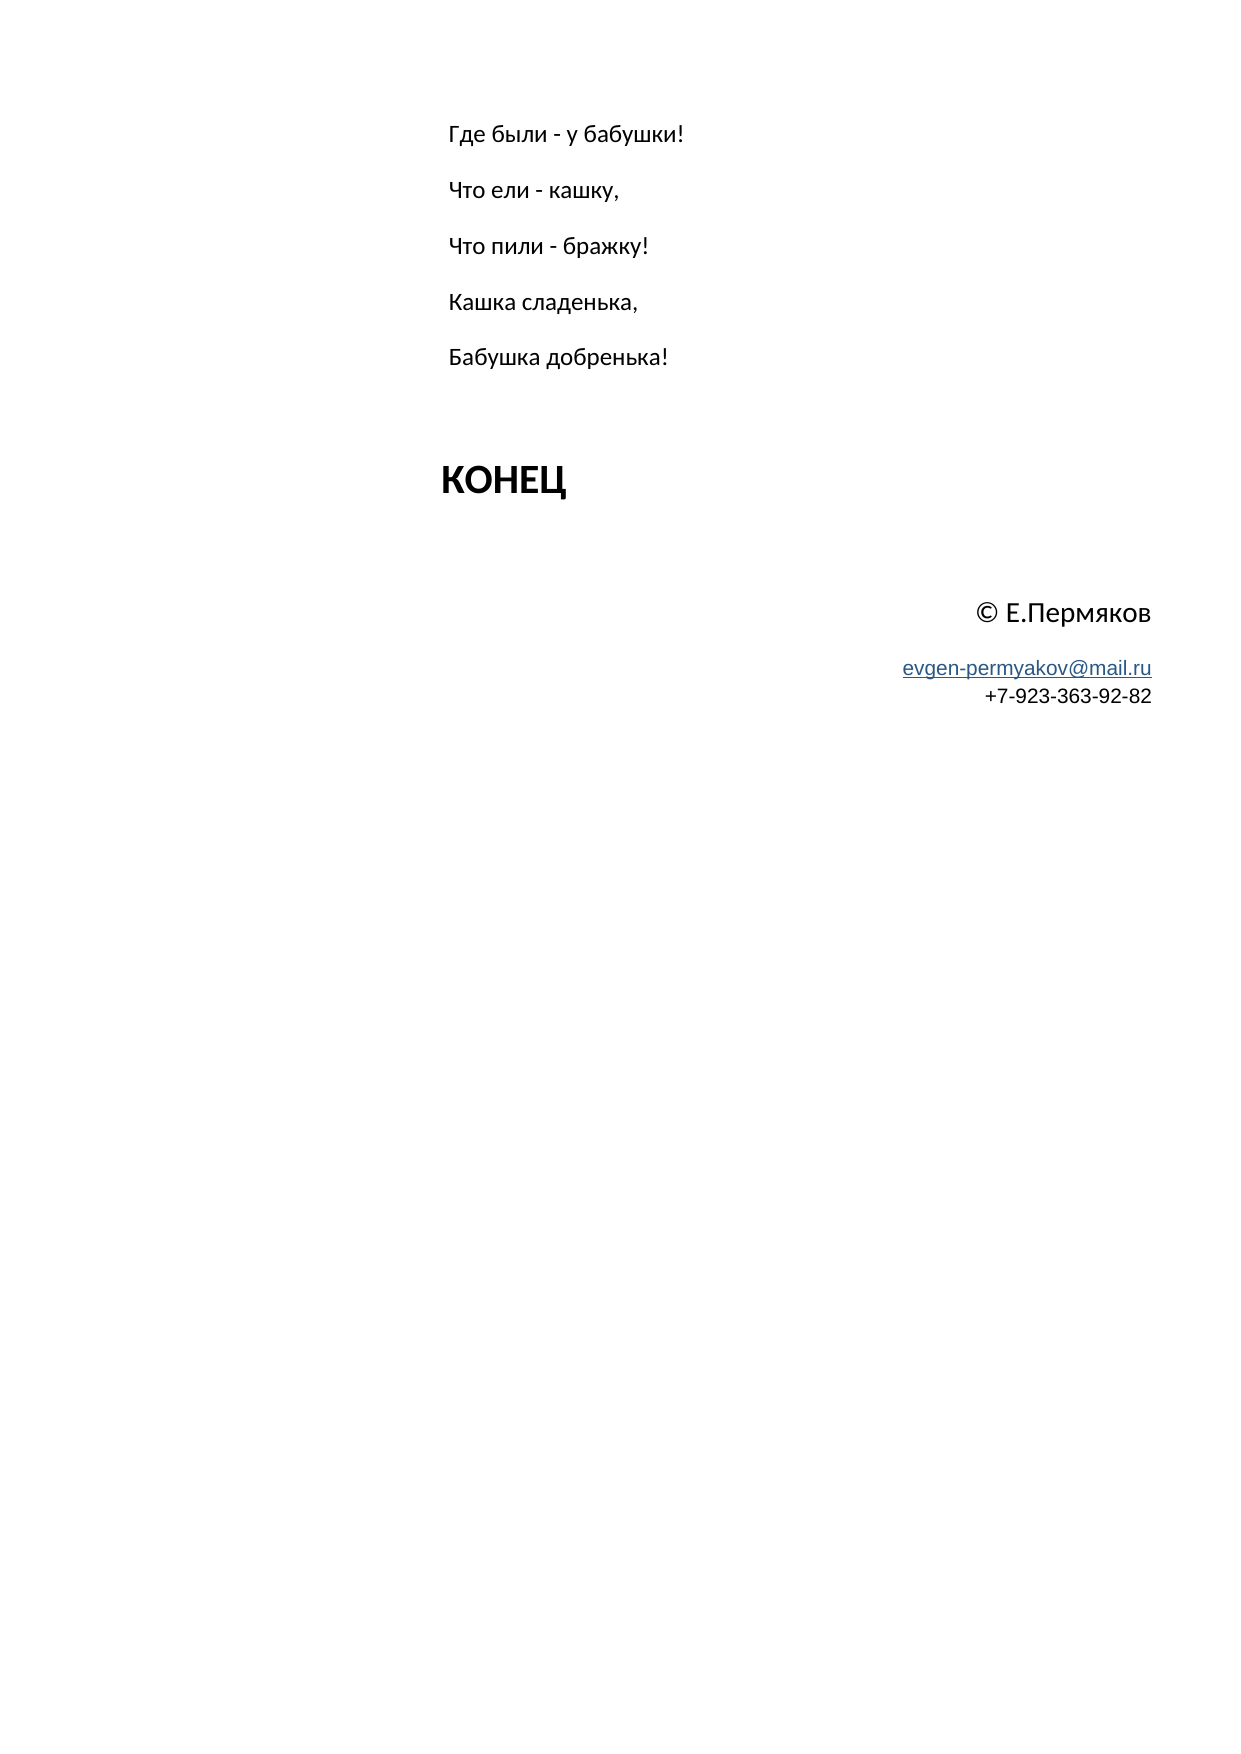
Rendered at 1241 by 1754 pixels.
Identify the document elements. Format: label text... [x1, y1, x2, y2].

text Кашка сладенька, [177, 286, 1152, 316]
text Что пили - бражку! [177, 230, 1152, 260]
text © Е.Пермяков [177, 594, 1152, 630]
text Где были - у бабушки! [177, 118, 1152, 149]
text evgen-permyakov@mail.ru +7-923-363-92-82 [177, 656, 1152, 707]
text Что ели - кашку, [177, 174, 1152, 204]
text КОНЕЦ [177, 453, 1152, 504]
text Бабушка добренька! [177, 341, 1152, 372]
